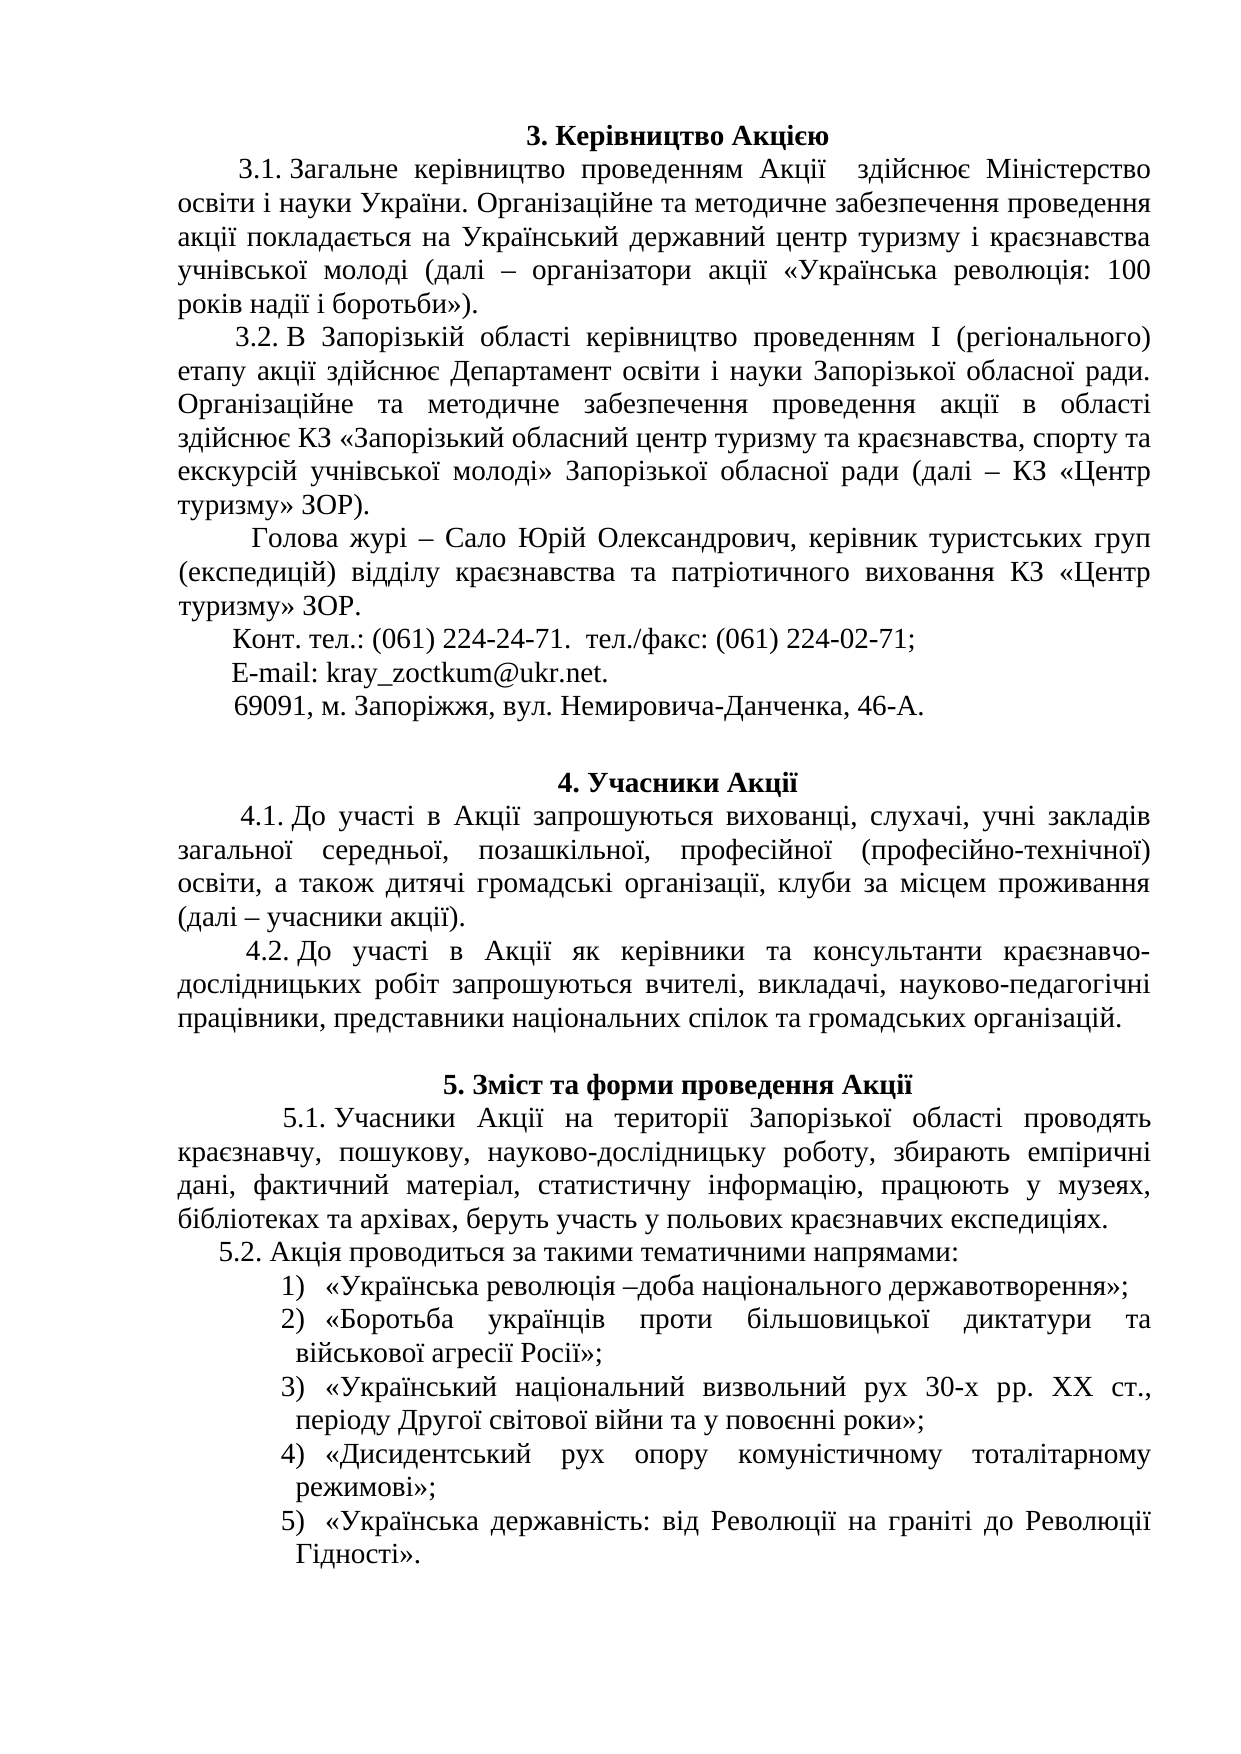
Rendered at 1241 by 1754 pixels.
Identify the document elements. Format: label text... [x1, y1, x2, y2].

list «Українська революція –доба національного державотворення»; [281, 1268, 1152, 1302]
text 5.2. Акція проводиться за такими тематичними напрямами: [177, 1234, 1152, 1268]
text 4.2. До участі в Акції як керівники та консультанти краєзнавчо-дослідницьких робіт запрошуються вчителі, викладачі, науково-педагогічні працівники, представники національних спілок та громадських організацій. [177, 933, 1152, 1033]
text Е-mail: kray_zoctkum@ukr.net. [177, 655, 1152, 688]
list «Боротьба українців проти більшовицької диктатури та військової агресії Росії»; [281, 1302, 1152, 1369]
text 3. Керівництво Акцією [177, 118, 1152, 152]
text Конт. тел.: (061) 224-24-71. тел./факс: (061) 224-02-71; [178, 621, 1152, 655]
text Голова журі – Сало Юрій Олександрович, керівник туристських груп (експедицій) відділу краєзнавства та патріотичного виховання КЗ «Центр туризму» ЗОР. [178, 521, 1152, 621]
text 4. Учасники Акції [177, 765, 1152, 798]
text 3.2. В Запорізькій області керівництво проведенням I (регіонального) етапу акції здійснює Департамент освіти і науки Запорізької обласної ради. Організаційне та методичне забезпечення проведення акції в області здійснює КЗ «Запорізький обласний центр туризму та краєзнавства, спорту та екскурсій учнівської молоді» Запорізької обласної ради (далі – КЗ «Центр туризму» ЗОР). [177, 319, 1152, 521]
text . Запоріжжя, вул. Немировича-Данченка, 46-А. [180, 688, 1147, 722]
list «Український національний визвольний рух 30-х рр. XX ст., періоду Другої світової війни та у повоєнні роки»; [281, 1369, 1152, 1436]
list «Українська державність: від Революції на граніті до Революції Гідності». [281, 1503, 1152, 1570]
text 3.1. Загальне керівництво проведенням Акції здійснює Міністерство освіти і науки України. Організаційне та методичне забезпечення проведення акції покладається на Український державний центр туризму і краєзнавства учнівської молоді (далі – організатори акції «Українська революція: 100 років надії і боротьби»). [177, 152, 1152, 319]
list «Дисидентський рух опору комуністичному тоталітарному режимові»; [281, 1436, 1152, 1503]
text 4.1. До участі в Акції запрошуються вихованці, слухачі, учні закладів загальної середньої, позашкільної, професійної (професійно-технічної) освіти, а також дитячі громадські організації, клуби за місцем проживання (далі – учасники акції). [177, 798, 1152, 933]
text 5.1. Учасники Акції на території Запорізької області проводять краєзнавчу, пошукову, науково-дослідницьку роботу, збирають емпіричні дані, фактичний матеріал, статистичну інформацію, працюють у музеях, бібліотеках та архівах, беруть участь у польових краєзнавчих експедиціях. [177, 1100, 1152, 1234]
text 5. Зміст та форми проведення Акції [177, 1067, 1152, 1100]
